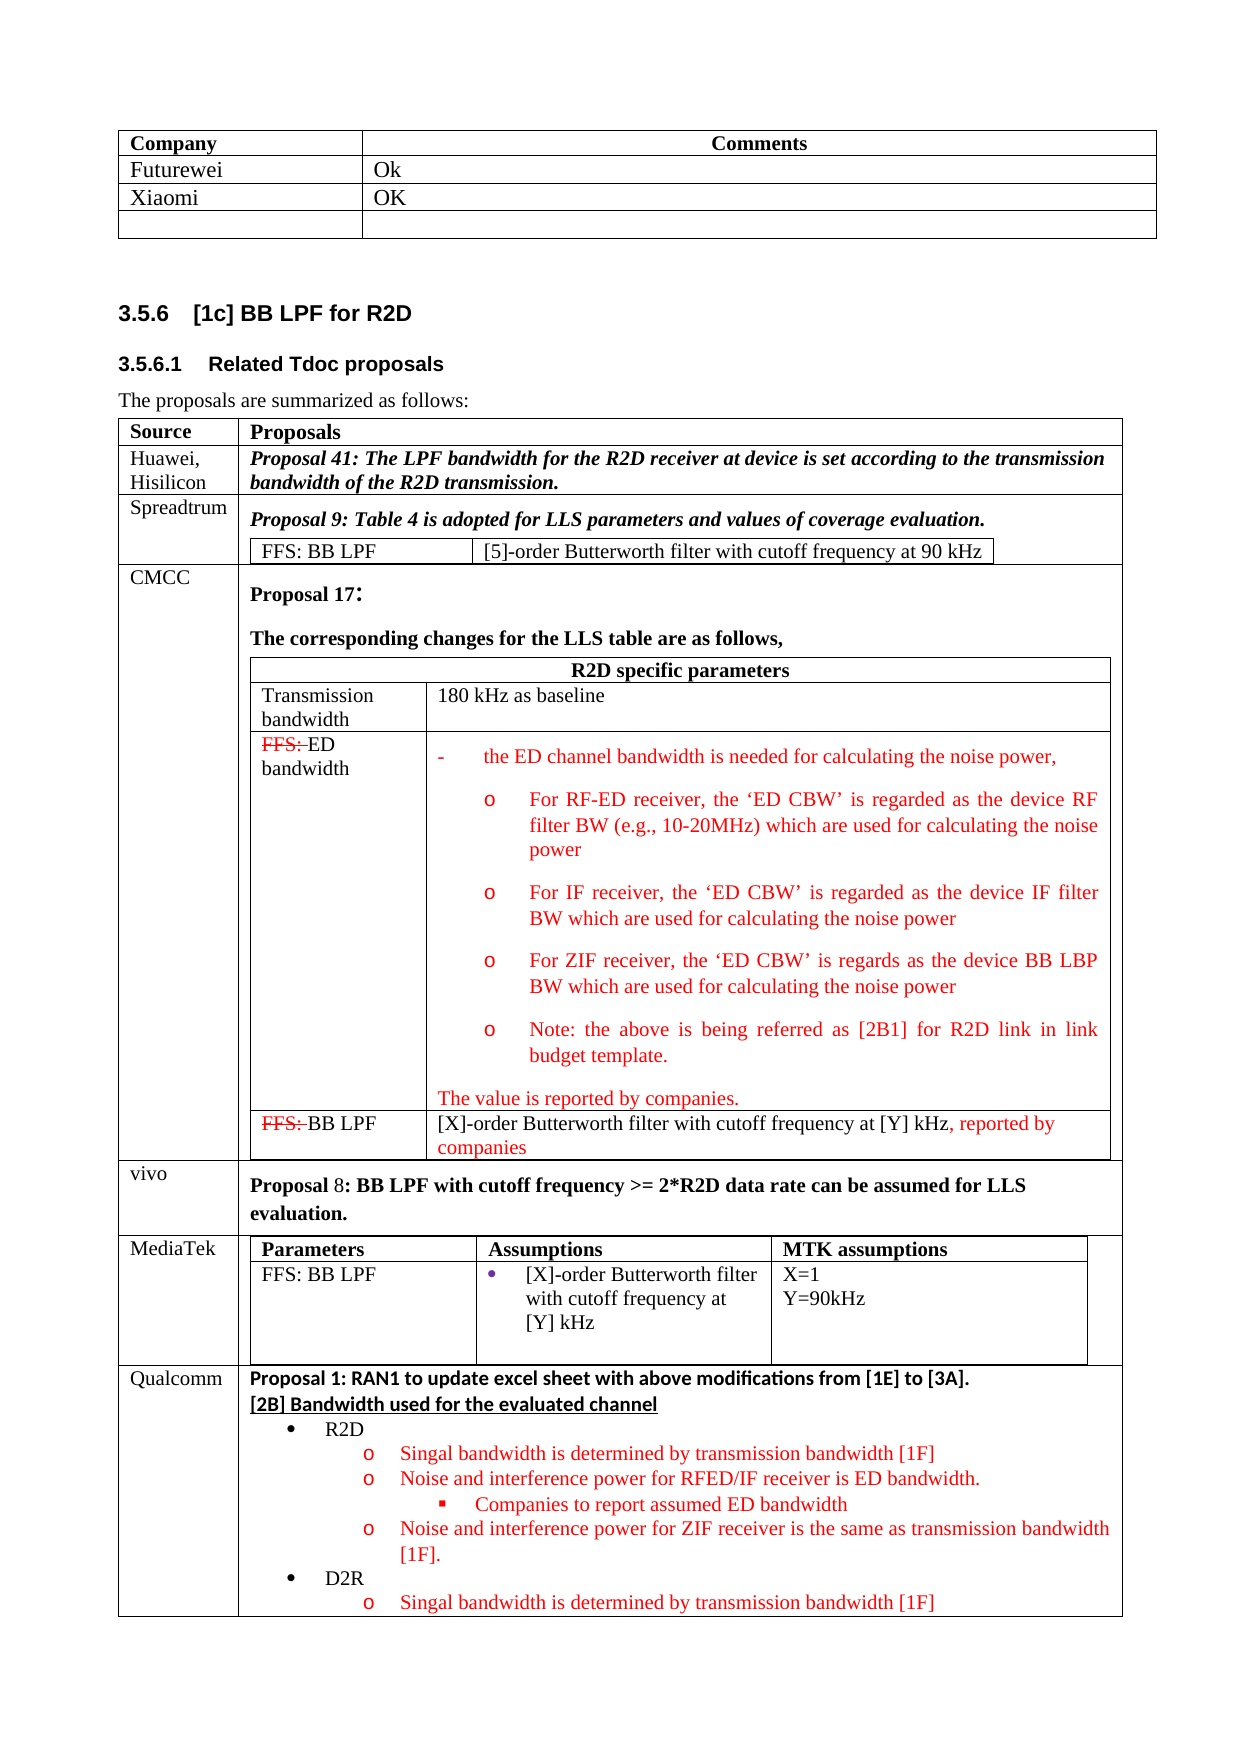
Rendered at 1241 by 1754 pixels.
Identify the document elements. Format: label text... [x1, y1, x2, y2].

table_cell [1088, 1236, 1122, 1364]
subtitle [1c] BB LPF for R2D [118, 300, 1122, 327]
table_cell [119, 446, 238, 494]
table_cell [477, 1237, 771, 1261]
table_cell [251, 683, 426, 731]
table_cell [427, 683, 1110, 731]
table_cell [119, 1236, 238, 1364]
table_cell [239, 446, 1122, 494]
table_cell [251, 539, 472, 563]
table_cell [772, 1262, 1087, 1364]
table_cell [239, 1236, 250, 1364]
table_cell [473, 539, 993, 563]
text The proposals are summarized as follows: [118, 388, 1122, 412]
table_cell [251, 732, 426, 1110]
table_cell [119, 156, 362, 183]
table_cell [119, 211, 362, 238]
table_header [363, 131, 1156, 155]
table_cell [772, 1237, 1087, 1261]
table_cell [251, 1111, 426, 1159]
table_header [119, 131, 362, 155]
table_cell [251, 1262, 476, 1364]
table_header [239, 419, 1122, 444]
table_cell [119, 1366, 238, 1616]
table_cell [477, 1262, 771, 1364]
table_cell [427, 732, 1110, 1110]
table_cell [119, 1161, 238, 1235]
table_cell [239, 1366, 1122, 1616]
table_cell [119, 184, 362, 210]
subtitle Related Tdoc proposals [118, 352, 1122, 376]
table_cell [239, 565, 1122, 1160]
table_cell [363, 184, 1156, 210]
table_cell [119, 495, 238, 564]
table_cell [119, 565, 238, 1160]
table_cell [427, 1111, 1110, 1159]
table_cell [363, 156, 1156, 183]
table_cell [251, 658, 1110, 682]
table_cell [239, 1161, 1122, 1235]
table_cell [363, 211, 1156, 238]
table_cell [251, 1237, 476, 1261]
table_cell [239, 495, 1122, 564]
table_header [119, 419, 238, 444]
